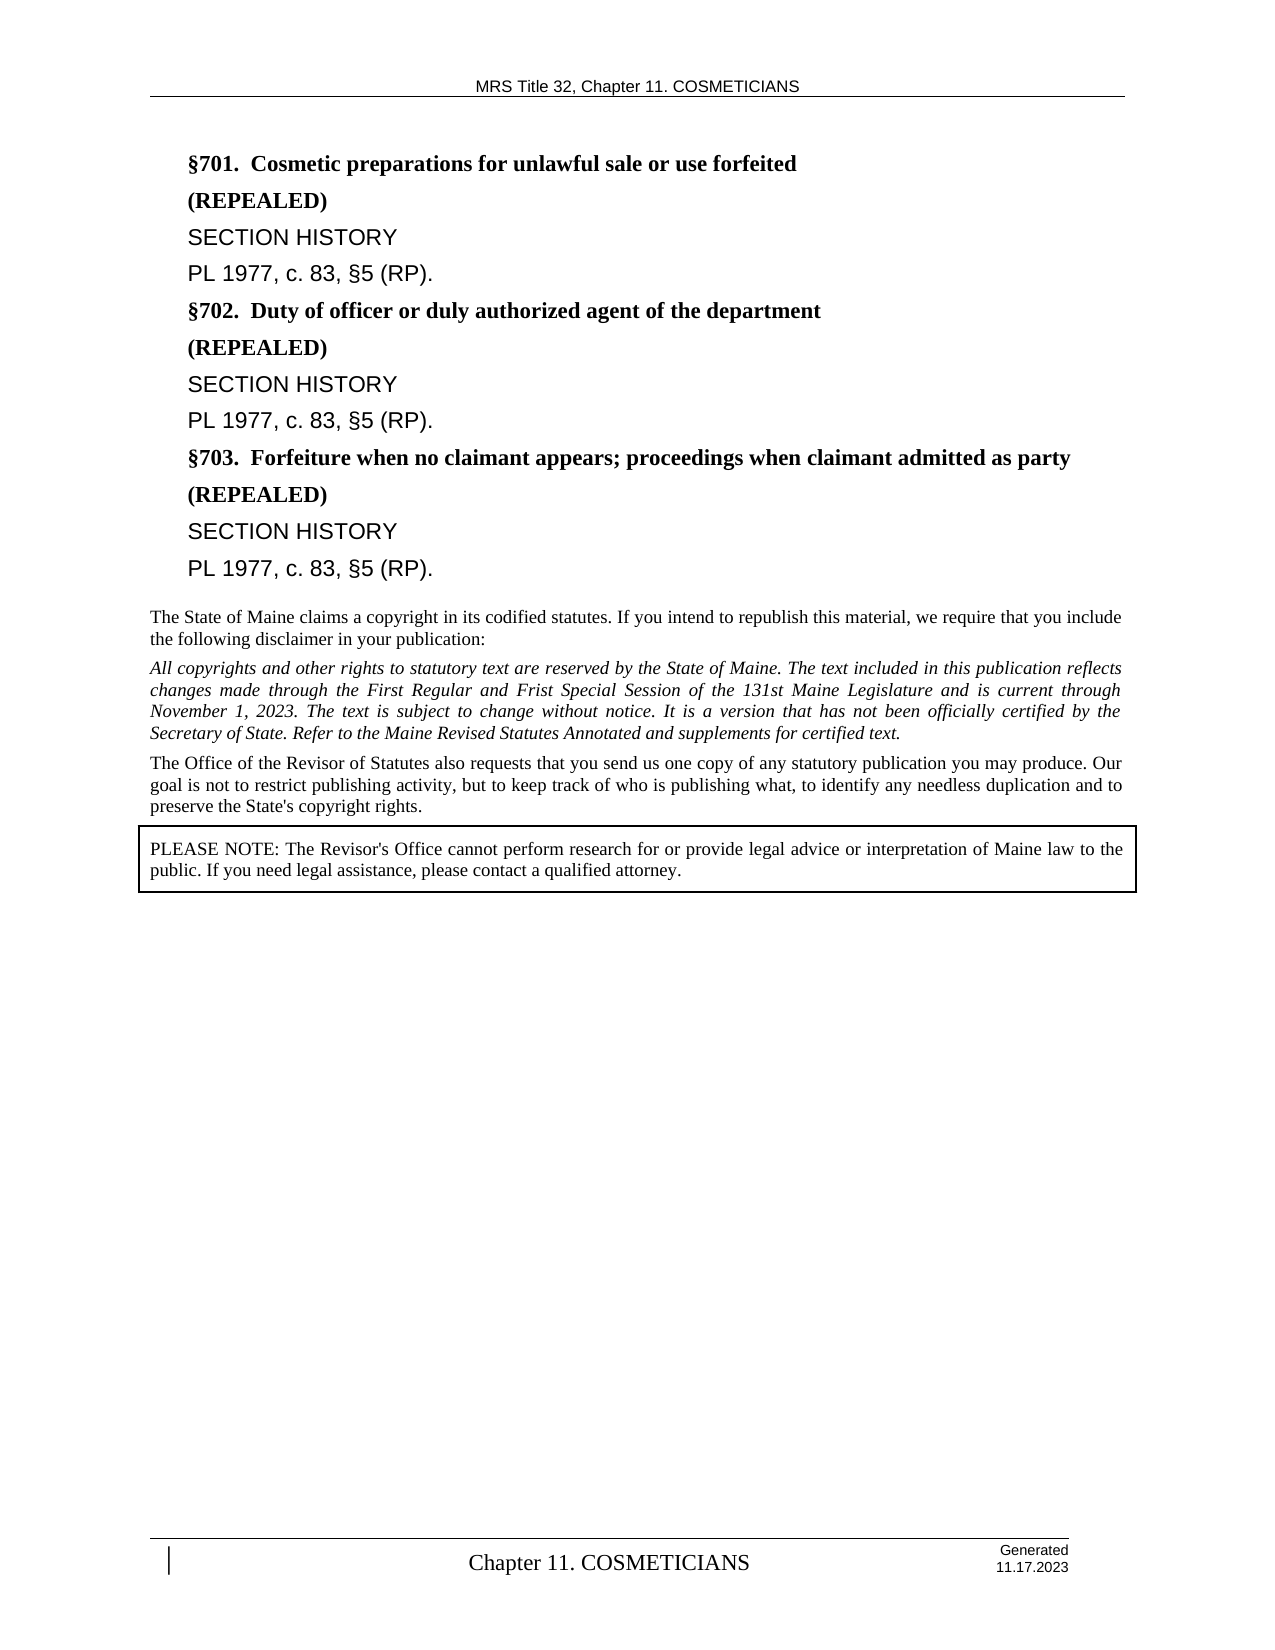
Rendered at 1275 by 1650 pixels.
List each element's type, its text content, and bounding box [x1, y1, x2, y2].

text SECTION HISTORY [187, 518, 1125, 544]
text §702. Duty of officer or duly authorized agent of the department [187, 297, 1125, 323]
text (REPEALED) [187, 187, 1125, 213]
text §703. Forfeiture when no claimant appears; proceedings when claimant admitted as party [187, 444, 1125, 471]
text PLEASE NOTE: The Revisor's Office cannot perform research for or provide legal advice or interpretation of Maine law to the public. If you need legal assistance, please contact a qualified attorney. [140, 827, 1135, 891]
text SECTION HISTORY [187, 371, 1125, 397]
text (REPEALED) [187, 481, 1125, 507]
text All copyrights and other rights to statutory text are reserved by the State of Maine. The text included in this publication reflects changes made through the First Regular and Frist Special Session of the 131st Maine Legislature and is current through November 1, 2023 . The text is subject to change without notice. It is a version that has not been officially certified by the Secretary of State. Refer to the Maine Revised Statutes Annotated and supplements for certified text. [150, 657, 1125, 743]
text The Office of the Revisor of Statutes also requests that you send us one copy of any statutory publication you may produce. Our goal is not to restrict publishing activity, but to keep track of who is publishing what, to identify any needless duplication and to preserve the State's copyright rights. [150, 752, 1125, 817]
text PL 1977, c. 83, §5 (RP). [187, 260, 1125, 287]
text SECTION HISTORY [187, 223, 1125, 250]
text PL 1977, c. 83, §5 (RP). [187, 554, 1125, 581]
text PL 1977, c. 83, §5 (RP). [187, 407, 1125, 434]
text §701. Cosmetic preparations for unlawful sale or use forfeited [187, 150, 1125, 176]
text (REPEALED) [187, 334, 1125, 360]
text The State of Maine claims a copyright in its codified statutes. If you intend to republish this material, we require that you include the following disclaimer in your publication: [150, 606, 1125, 649]
